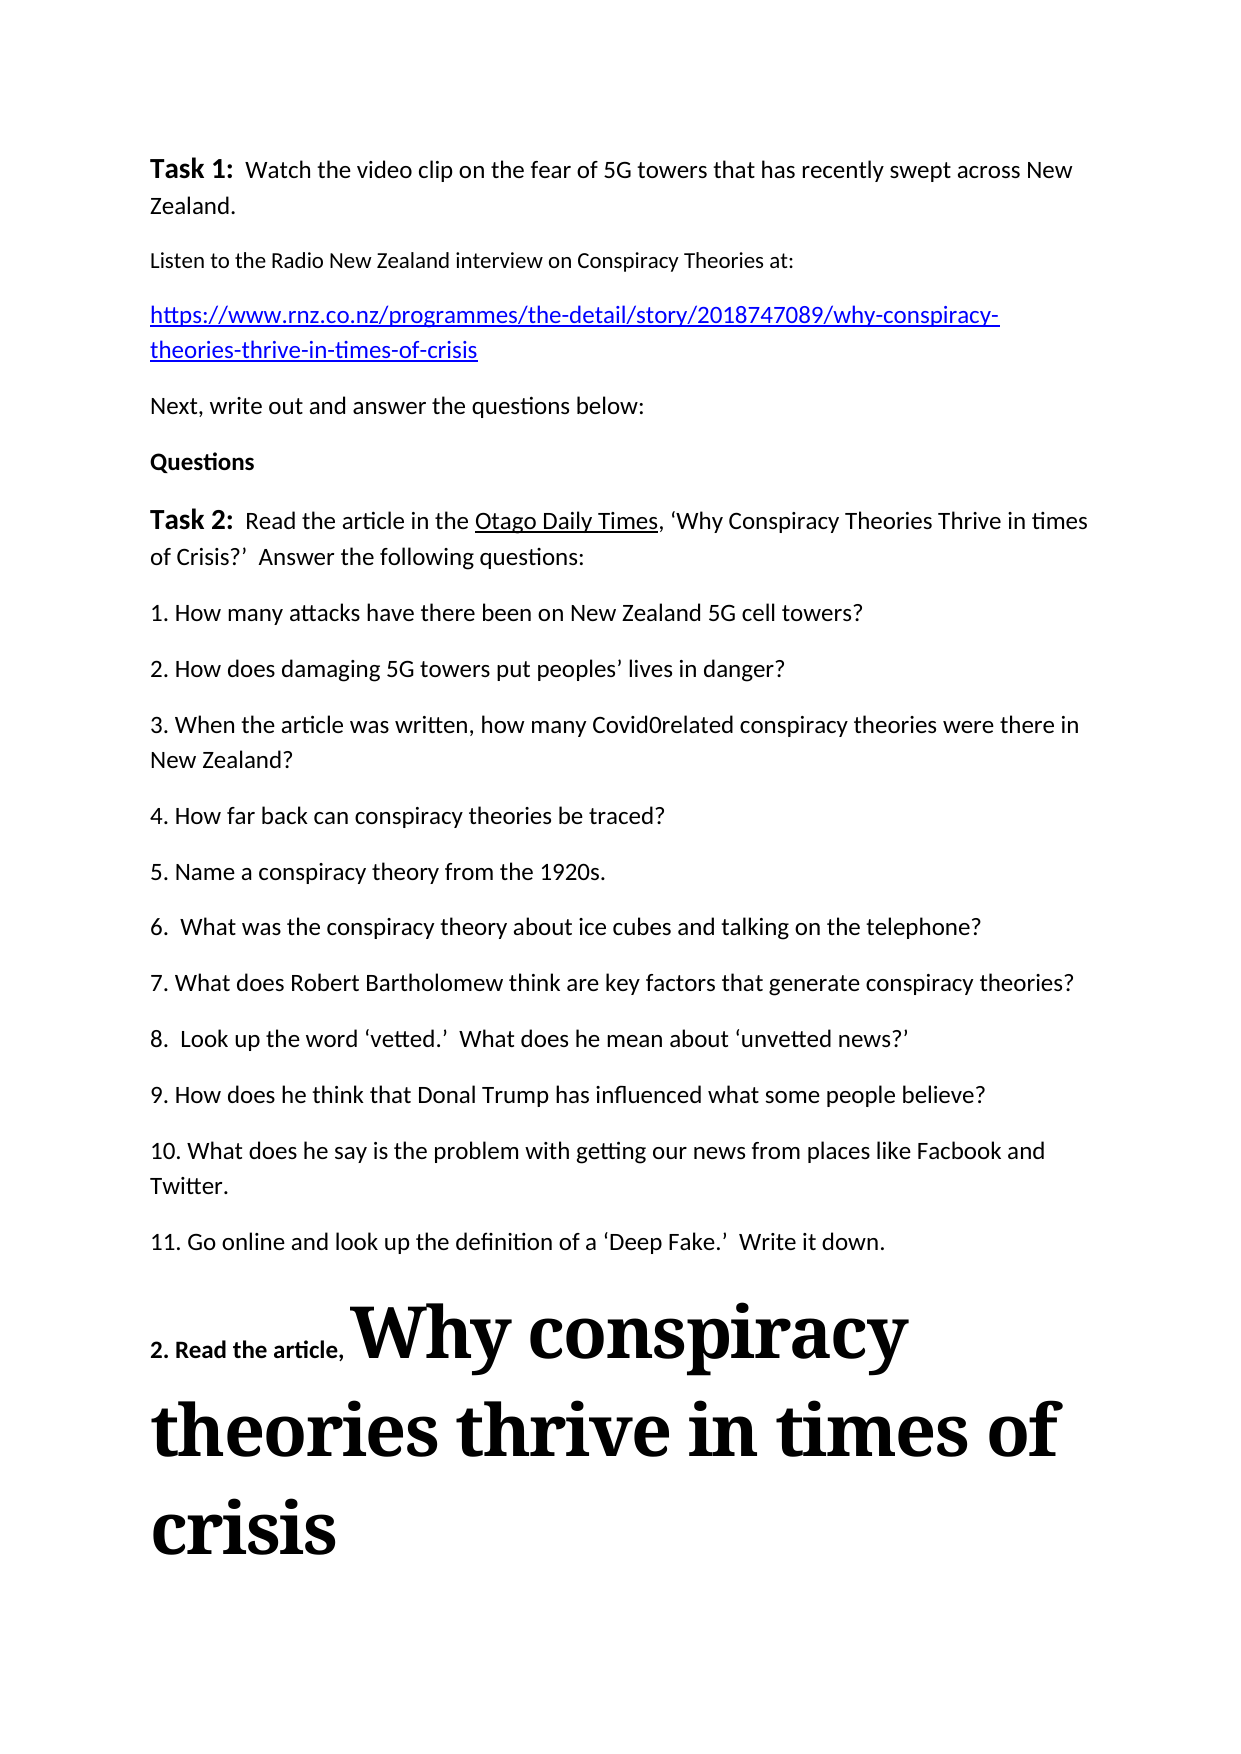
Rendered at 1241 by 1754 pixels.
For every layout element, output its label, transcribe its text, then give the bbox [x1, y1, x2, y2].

text Task 1: Watch the video clip on the fear of 5G towers that has recently swept across New Zealand. [150, 150, 1090, 221]
text 6. What was the conspiracy theory about ice cubes and talking on the telephone? [150, 912, 1090, 942]
text 10. What does he say is the problem with getting our news from places like Facbook and Twitter. [150, 1135, 1090, 1200]
text https://www.rnz.co.nz/programmes/the-detail/story/2018747089/why-conspiracy-theories-thrive-in-times-of-crisis [150, 299, 1090, 364]
text Questions [150, 446, 1090, 476]
text 5. Name a conspiracy theory from the 1920s. [150, 856, 1090, 886]
text Task 2: Read the article in the Otago Daily Times, ‘Why Conspiracy Theories Thrive in times of Crisis?’ Answer the following questions: [150, 501, 1090, 572]
text 9. How does he think that Donal Trump has influenced what some people believe? [150, 1079, 1090, 1109]
text Next, write out and answer the questions below: [150, 390, 1090, 420]
text Listen to the Radio New Zealand interview on Conspiracy Theories at: [150, 246, 1090, 274]
text 1. How many attacks have there been on New Zealand 5G cell towers? [150, 597, 1090, 628]
text 2. How does damaging 5G towers put peoples’ lives in danger? [150, 653, 1090, 684]
subtitle 2. Read the article, Why conspiracy theories thrive in times of crisis [150, 1282, 1090, 1575]
text 11. Go online and look up the definition of a ‘Deep Fake.’ Write it down. [150, 1226, 1090, 1256]
text 8. Look up the word ‘vetted.’ What does he mean about ‘unvetted news?’ [150, 1023, 1090, 1054]
text 4. How far back can conspiracy theories be traced? [150, 800, 1090, 830]
text 3. When the article was written, how many Covid0related conspiracy theories were there in New Zealand? [150, 709, 1090, 774]
text 7. What does Robert Bartholomew think are key factors that generate conspiracy theories? [150, 967, 1090, 998]
